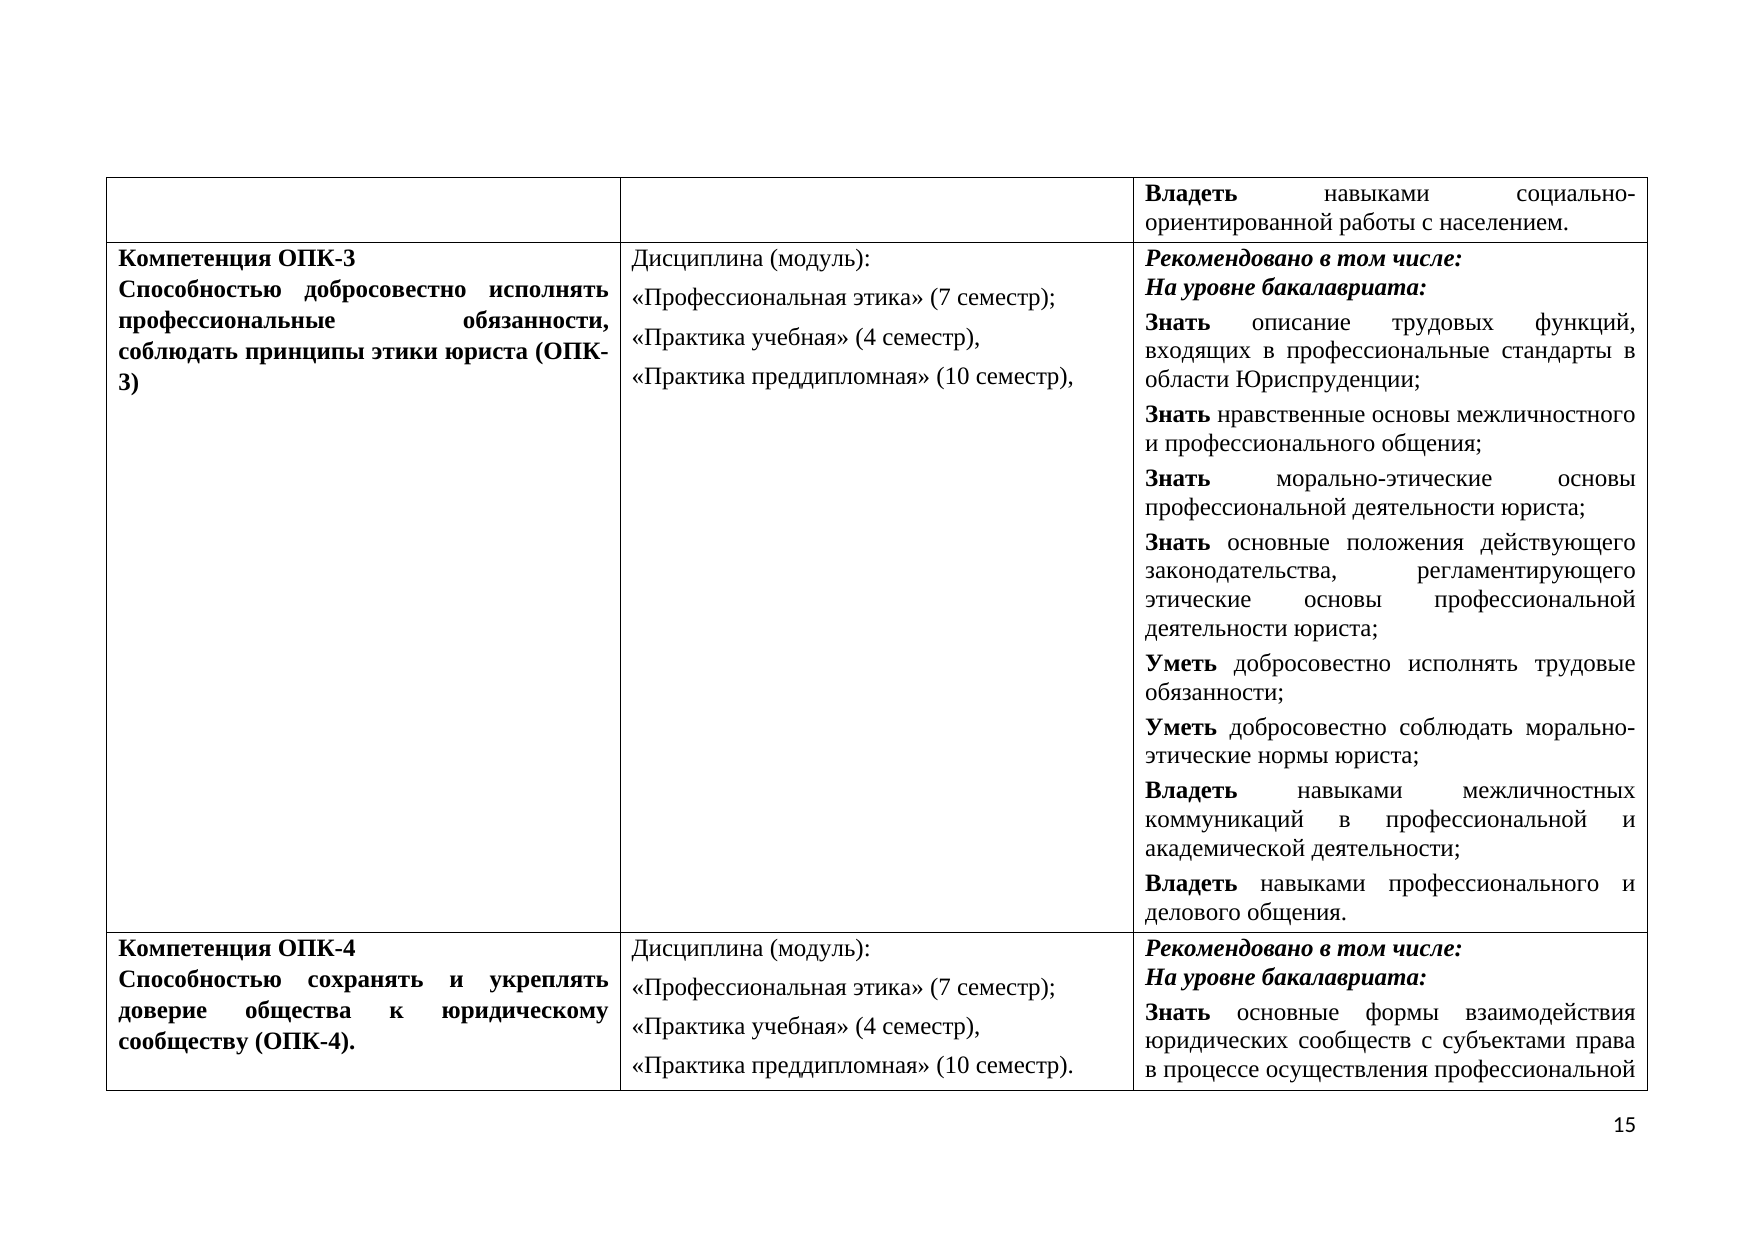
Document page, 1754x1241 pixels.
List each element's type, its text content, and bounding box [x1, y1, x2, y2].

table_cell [1134, 933, 1647, 1089]
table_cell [1134, 178, 1647, 242]
table_cell Дисциплина (модуль): «Профессиональная этика» (7 семестр); «Практика учебная» (4 семестр), «Практика преддипломная» (10 семестр), [621, 243, 1133, 932]
table_cell Рекомендовано в том числе: На уровне бакалавриата: Знать описание трудовых функций, входящих в профессиональные стандарты в области Юриспруденции; Знать нравственные основы межличностного и профессионального общения; Знать морально-этические основы профессиональной деятельности юриста; Знать основные положения действующего законодательства, регламентирующего этические основы профессиональной деятельности юриста; Уметь добросовестно исполнять трудовые обязанности; Уметь добросовестно соблюдать морально-этические нормы юриста; Владеть навыками межличностных коммуникаций в профессиональной и академической деятельности; Владеть навыками профессионального и делового общения. [1134, 243, 1647, 932]
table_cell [107, 178, 620, 242]
table_cell Компетенция ОПК-3 Способностью добросовестно исполнять профессиональные обязанности, соблюдать принципы этики юриста (ОПК-3) [107, 243, 620, 932]
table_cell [107, 933, 620, 1089]
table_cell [621, 933, 1133, 1089]
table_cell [621, 178, 1133, 242]
